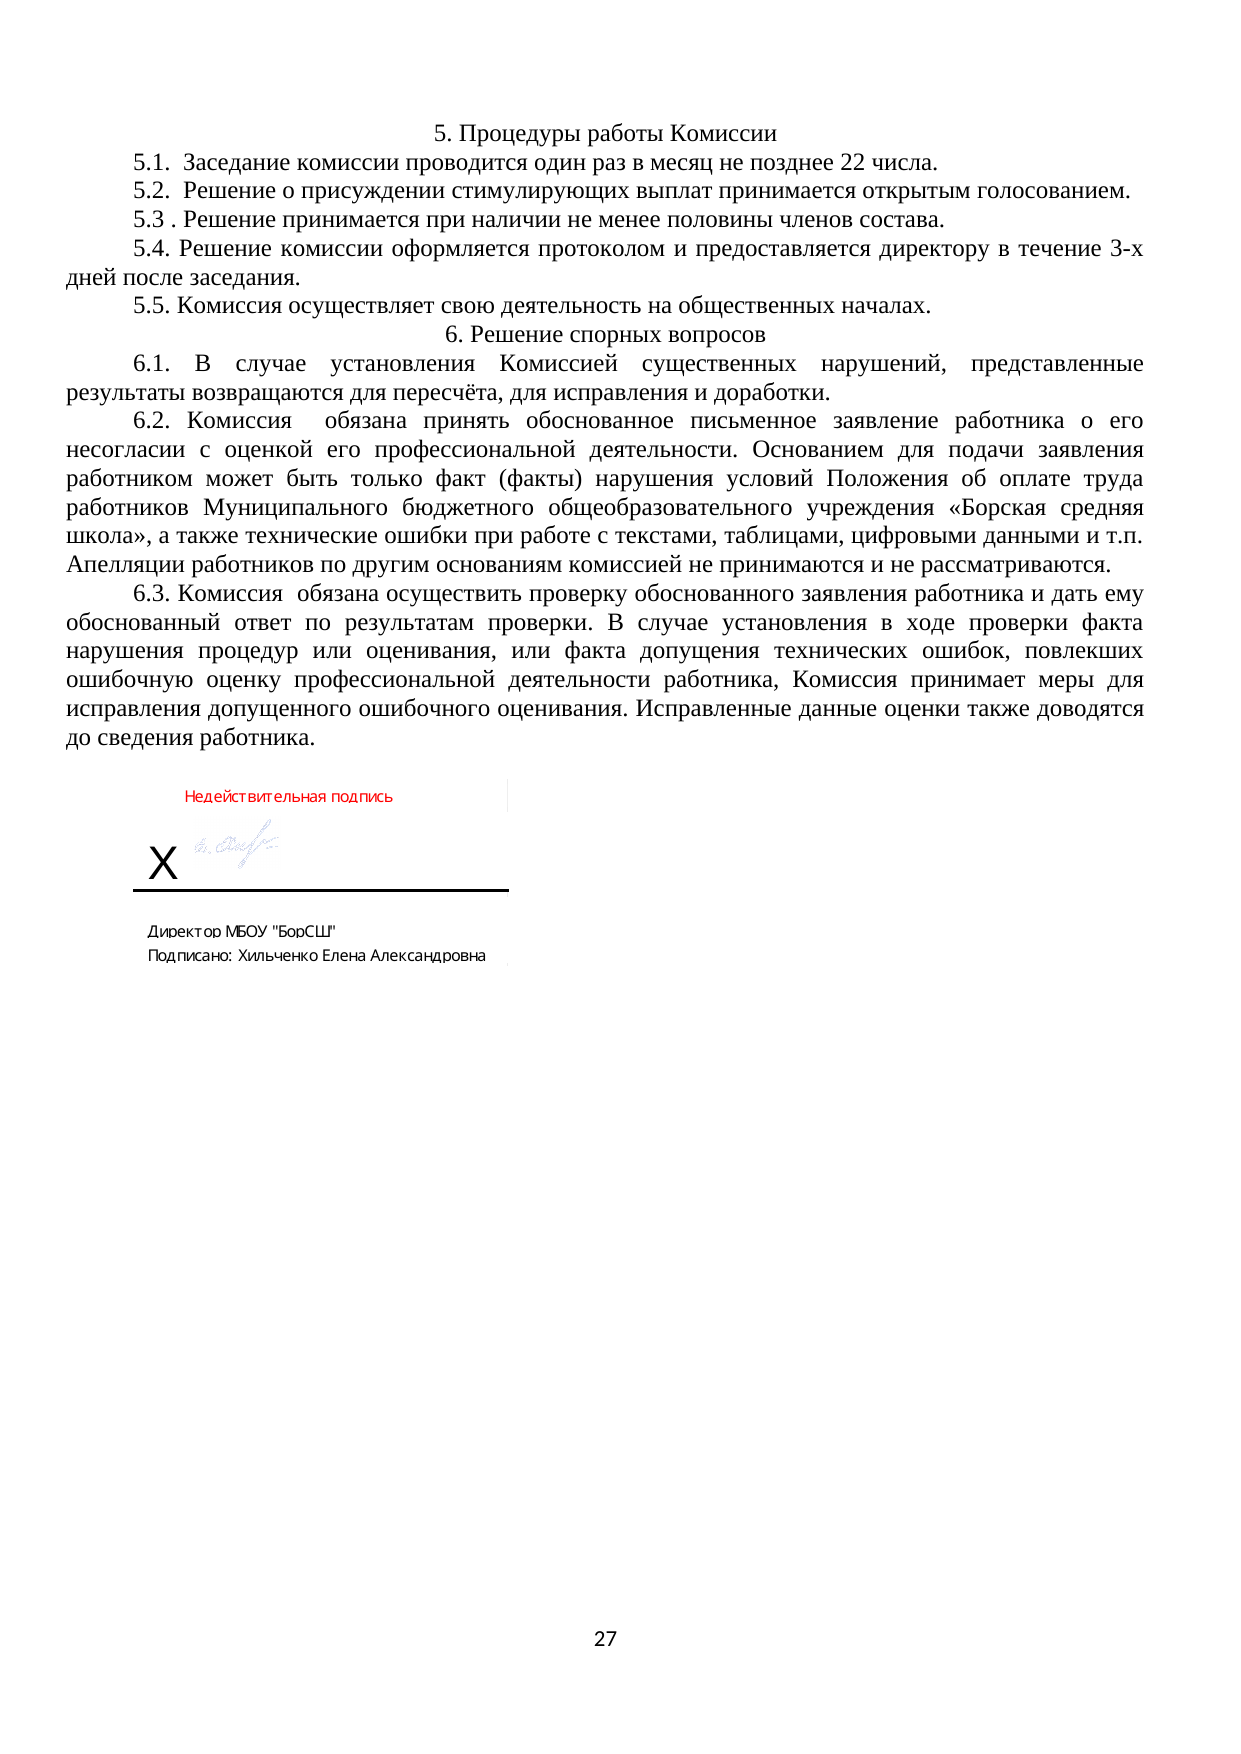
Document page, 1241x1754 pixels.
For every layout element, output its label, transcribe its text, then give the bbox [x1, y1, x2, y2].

text 6. Решение спорных вопросов [66, 319, 1145, 348]
text 5.5. Комиссия осуществляет свою деятельность на общественных началах. [66, 291, 1145, 319]
text 5.2. Решение о присуждении стимулирующих выплат принимается открытым голосованием. [66, 176, 1145, 204]
text 5. Процедуры работы Комиссии [66, 118, 1145, 147]
text 5.1. Заседание комиссии проводится один раз в месяц не позднее 22 числа. [66, 147, 1145, 176]
text 5.3 . Решение принимается при наличии не менее половины членов состава. [66, 204, 1145, 233]
text 6.3. Комиссия обязана осуществить проверку обоснованного заявления работника и дать ему обоснованный ответ по результатам проверки. В случае установления в ходе проверки факта нарушения процедур или оценивания, или факта допущения технических ошибок, повлекших ошибочную оценку профессиональной деятельности работника, Комиссия принимает меры для исправления допущенного ошибочного оценивания. Исправленные данные оценки также доводятся до сведения работника. [66, 578, 1145, 751]
text 6.1. В случае установления Комиссией существенных нарушений, представленные результаты возвращаются для пересчёта, для исправления и доработки. [66, 348, 1145, 406]
text 6.2. Комиссия обязана принять обоснованное письменное заявление работника о его несогласии с оценкой его профессиональной деятельности. Основанием для подачи заявления работником может быть только факт (факты) нарушения условий Положения об оплате труда работников Муниципального бюджетного общеобразовательного учреждения «Борская средняя школа», а также технические ошибки при работе с текстами, таблицами, цифровыми данными и т.п. Апелляции работников по другим основаниям комиссией не принимаются и не рассматриваются. [66, 406, 1145, 578]
text 5.4. Решение комиссии оформляется протоколом и предоставляется директору в течение 3-х дней после заседания. [66, 233, 1145, 291]
